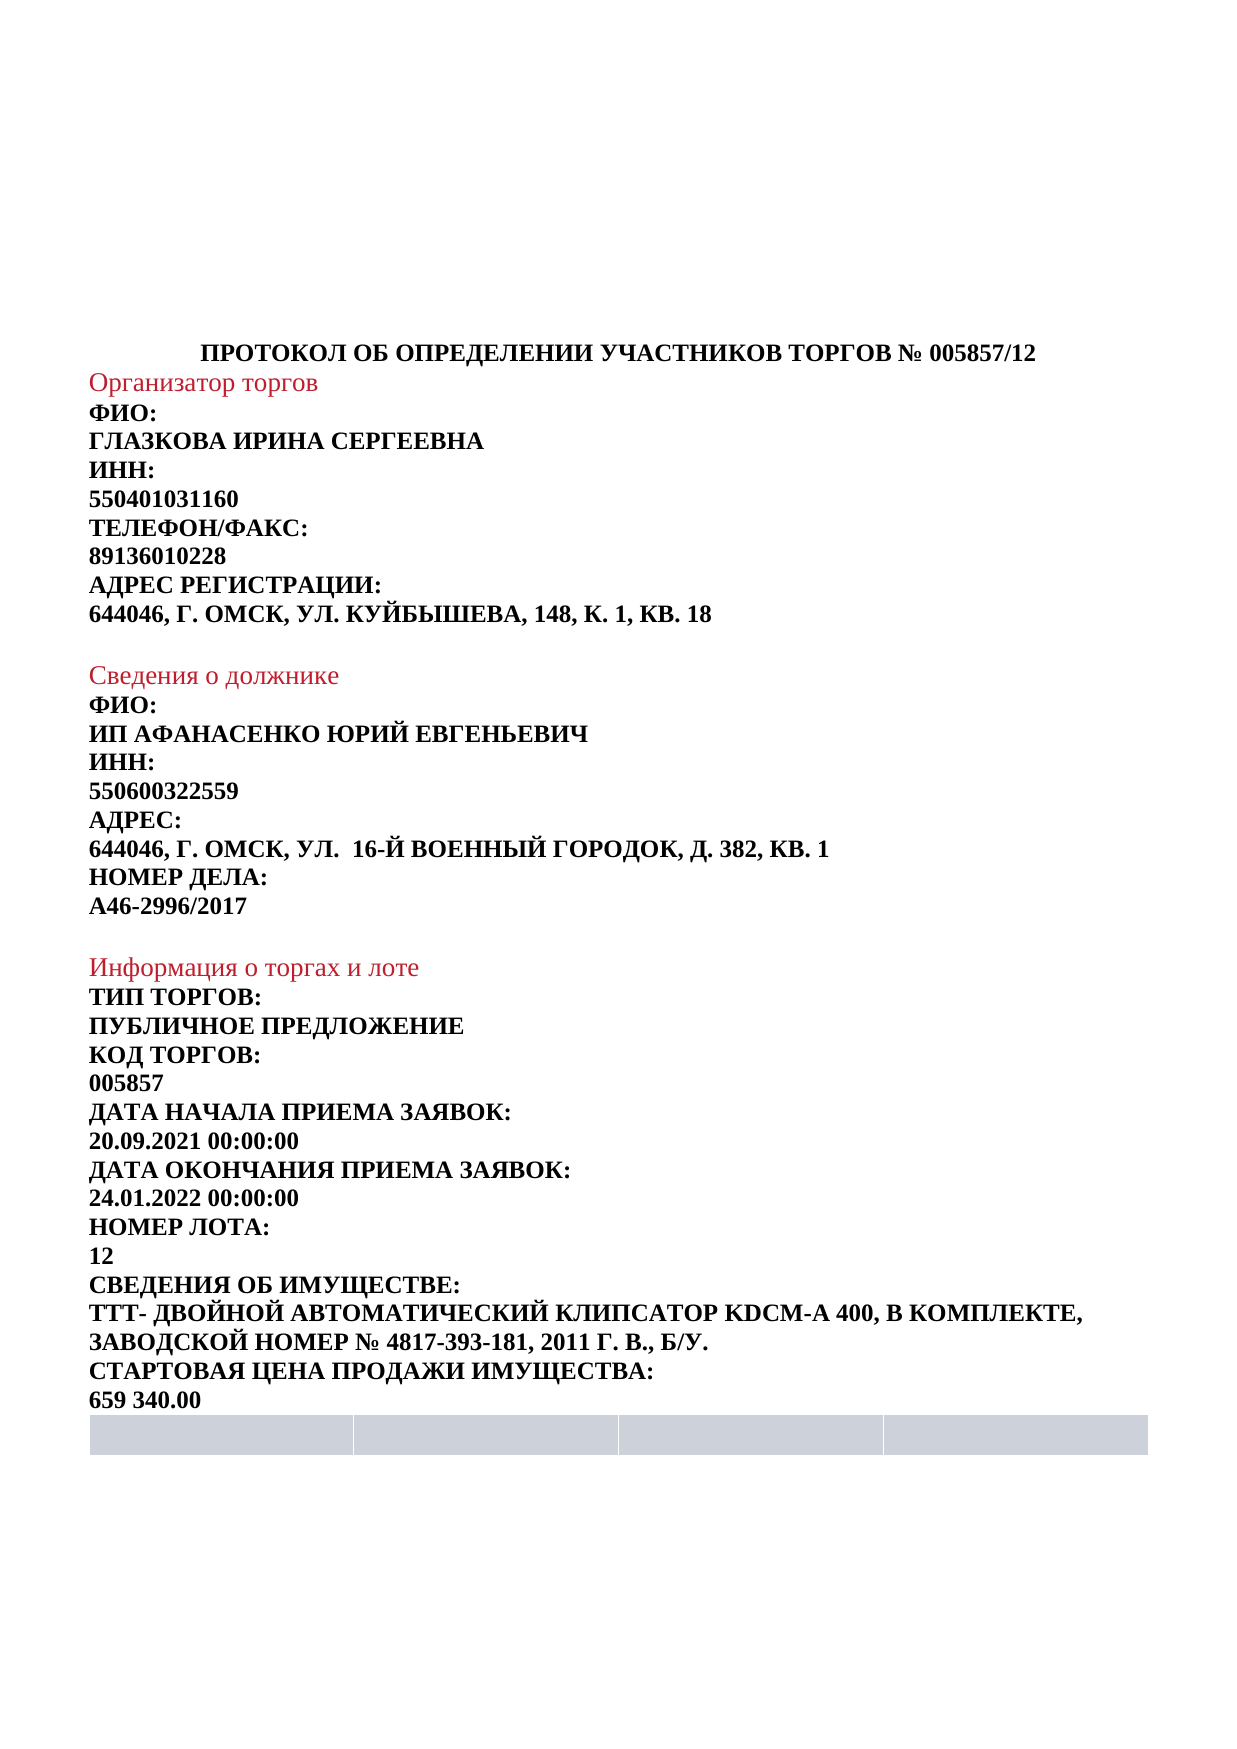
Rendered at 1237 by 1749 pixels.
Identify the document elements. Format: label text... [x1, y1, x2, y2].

text ПРОТОКОЛ ОБ ОПРЕДЕЛЕНИИ УЧАСТНИКОВ ТОРГОВ № 005857/12 [88, 88, 1148, 366]
